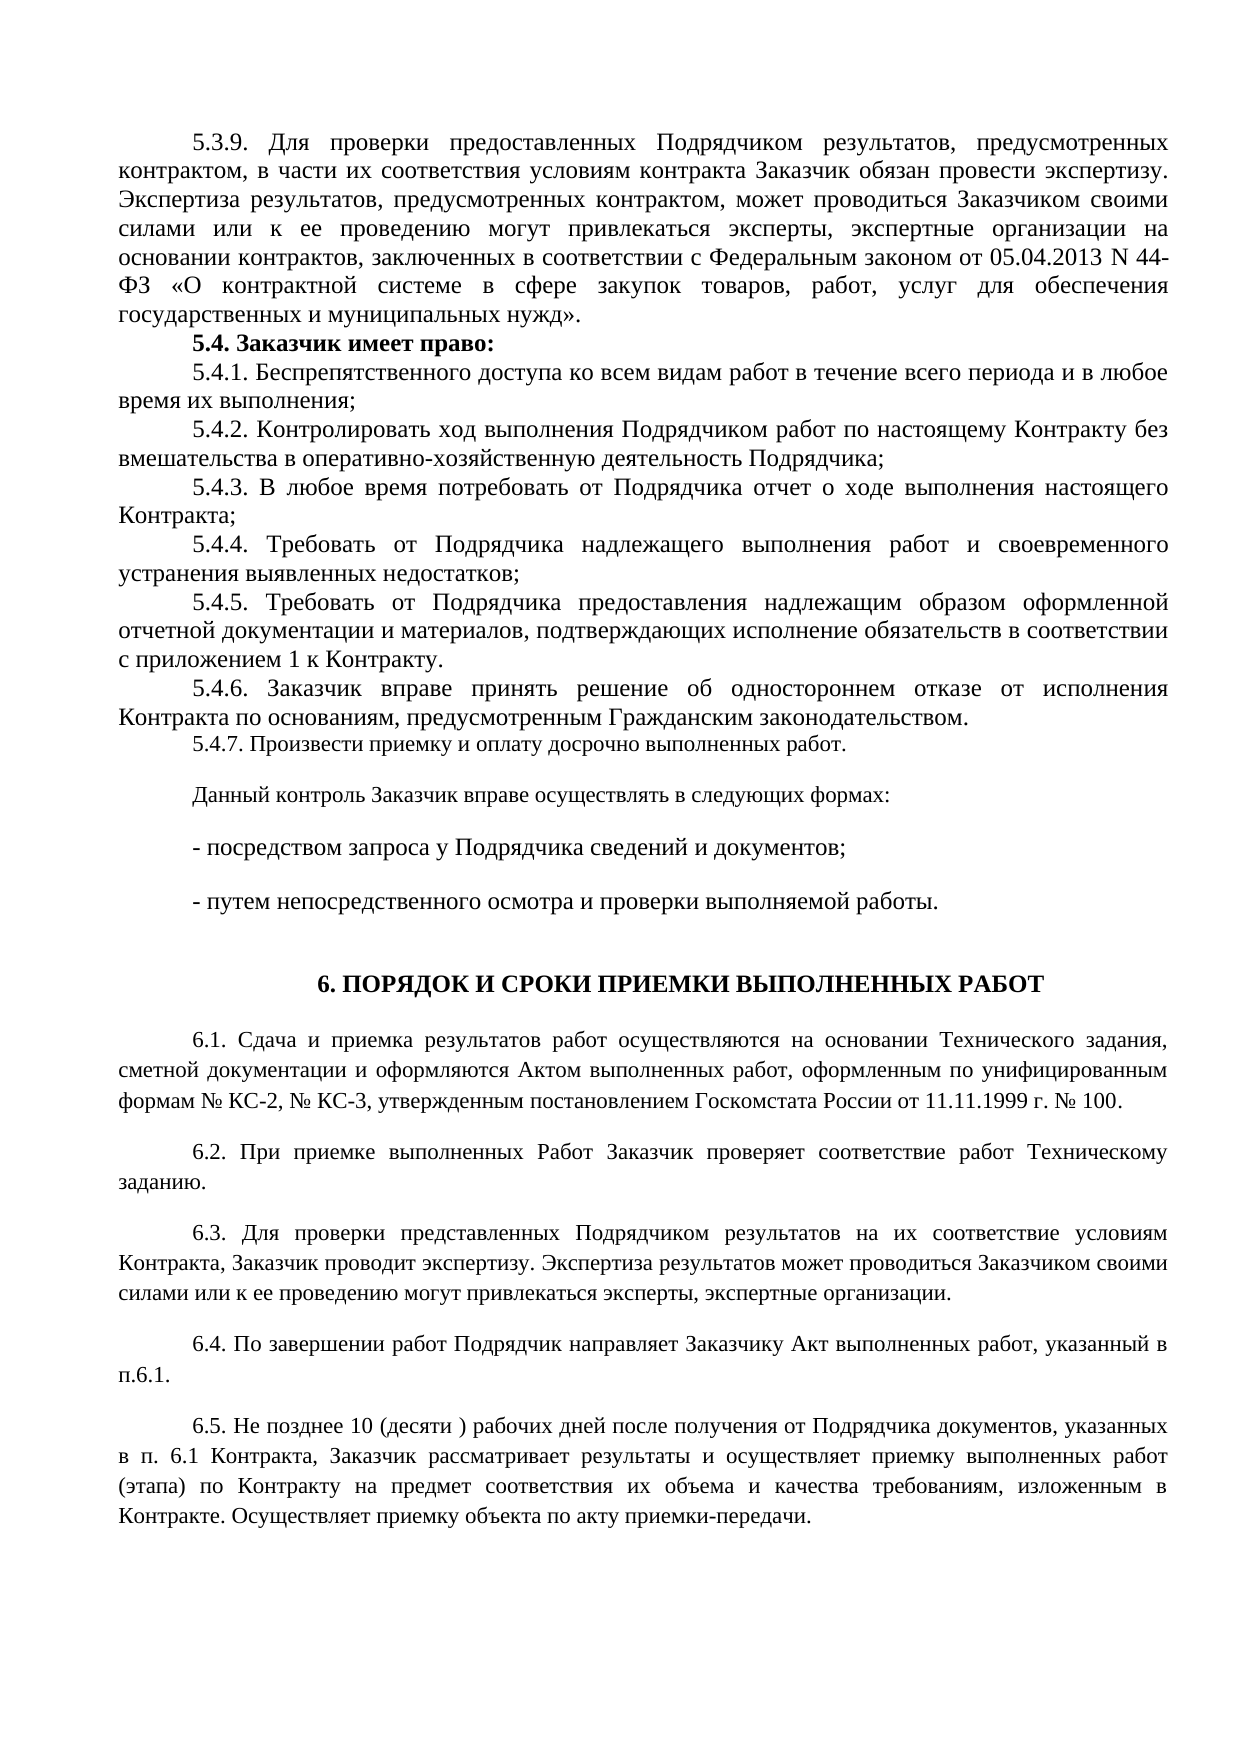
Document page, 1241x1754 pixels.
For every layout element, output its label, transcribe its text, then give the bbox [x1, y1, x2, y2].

text 5.4.4. Требовать от Подрядчика надлежащего выполнения работ и своевременного устранения выявленных недостатков; [118, 529, 1169, 587]
text - посредством запроса у Подрядчика сведений и документов; [118, 832, 1169, 861]
text 5.4.6. Заказчик вправе принять решение об одностороннем отказе от исполнения Контракта по основаниям, предусмотренным Гражданским законодательством. [118, 673, 1169, 730]
text 6.1. Сдача и приемка результатов работ осуществляются на основании Технического задания, сметной документации и оформляются Актом выполненных работ, оформленным по унифицированным формам № КС-2, № КС-3, утвержденным постановлением Госкомстата России от 11.11.1999 г. № 100. [118, 1026, 1169, 1057]
text 5.4.3. В любое время потребовать от Подрядчика отчет о ходе выполнения настоящего Контракта; [118, 472, 1169, 529]
text 6.2. При приемке выполненных Работ Заказчик проверяет соответствие работ Техническому заданию. [118, 1138, 1169, 1194]
text 6.1. Сдача и приемка результатов работ осуществляются на основании Технического задания, сметной документации и оформляются Актом выполненных работ, оформленным по унифицированным формам № КС-2, № КС-3, утвержденным постановлением Госкомстата России от 11.11.1999 г. № 100. [118, 1083, 1169, 1113]
text Данный контроль Заказчик вправе осуществлять в следующих формах: [118, 781, 1169, 808]
text 5.4.5. Требовать от Подрядчика предоставления надлежащим образом оформленной отчетной документации и материалов, подтверждающих исполнение обязательств в соответствии с приложением 1 к Контракту. [118, 587, 1169, 673]
text 5.4. Заказчик имеет право: [118, 328, 1169, 357]
text 6. ПОРЯДОК И СРОКИ ПРИЕМКИ ВЫПОЛНЕННЫХ РАБОТ [118, 969, 1169, 998]
text 6.5. Не позднее 10 (десяти ) рабочих дней после получения от Подрядчика документов, указанных в п. 6.1 Контракта, Заказчик рассматривает результаты и осуществляет приемку выполненных работ (этапа) по Контракту на предмет соответствия их объема и качества требованиям, изложенным в Контракте. Осуществляет приемку объекта по акту приемки-передачи. [118, 1412, 1169, 1529]
text - путем непосредственного осмотра и проверки выполняемой работы. [118, 886, 1169, 915]
text 5.3.9. Для проверки предоставленных Подрядчиком результатов, предусмотренных контрактом, в части их соответствия условиям контракта Заказчик обязан провести экспертизу. Экспертиза результатов, предусмотренных контрактом, может проводиться Заказчиком своими силами или к ее проведению могут привлекаться эксперты, экспертные организации на основании контрактов, заключенных в соответствии с Федеральным законом от 05.04.2013 N 44-ФЗ «О контрактной системе в сфере закупок товаров, работ, услуг для обеспечения государственных и муниципальных нужд». [118, 127, 1169, 328]
text 5.4.7. Произвести приемку и оплату досрочно выполненных работ. [118, 730, 1169, 757]
text 6.3. Для проверки представленных Подрядчиком результатов на их соответствие условиям Контракта, Заказчик проводит экспертизу. Экспертиза результатов может проводиться Заказчиком своими силами или к ее проведению могут привлекаться эксперты, экспертные организации. [118, 1219, 1169, 1306]
text 5.4.1. Беспрепятственного доступа ко всем видам работ в течение всего периода и в любое время их выполнения; [118, 357, 1169, 414]
text 5.4.2. Контролировать ход выполнения Подрядчиком работ по настоящему Контракту без вмешательства в оперативно-хозяйственную деятельность Подрядчика; [118, 414, 1169, 472]
text 6.4. По завершении работ Подрядчик направляет Заказчику Акт выполненных работ, указанный в п.6.1. [118, 1331, 1169, 1387]
